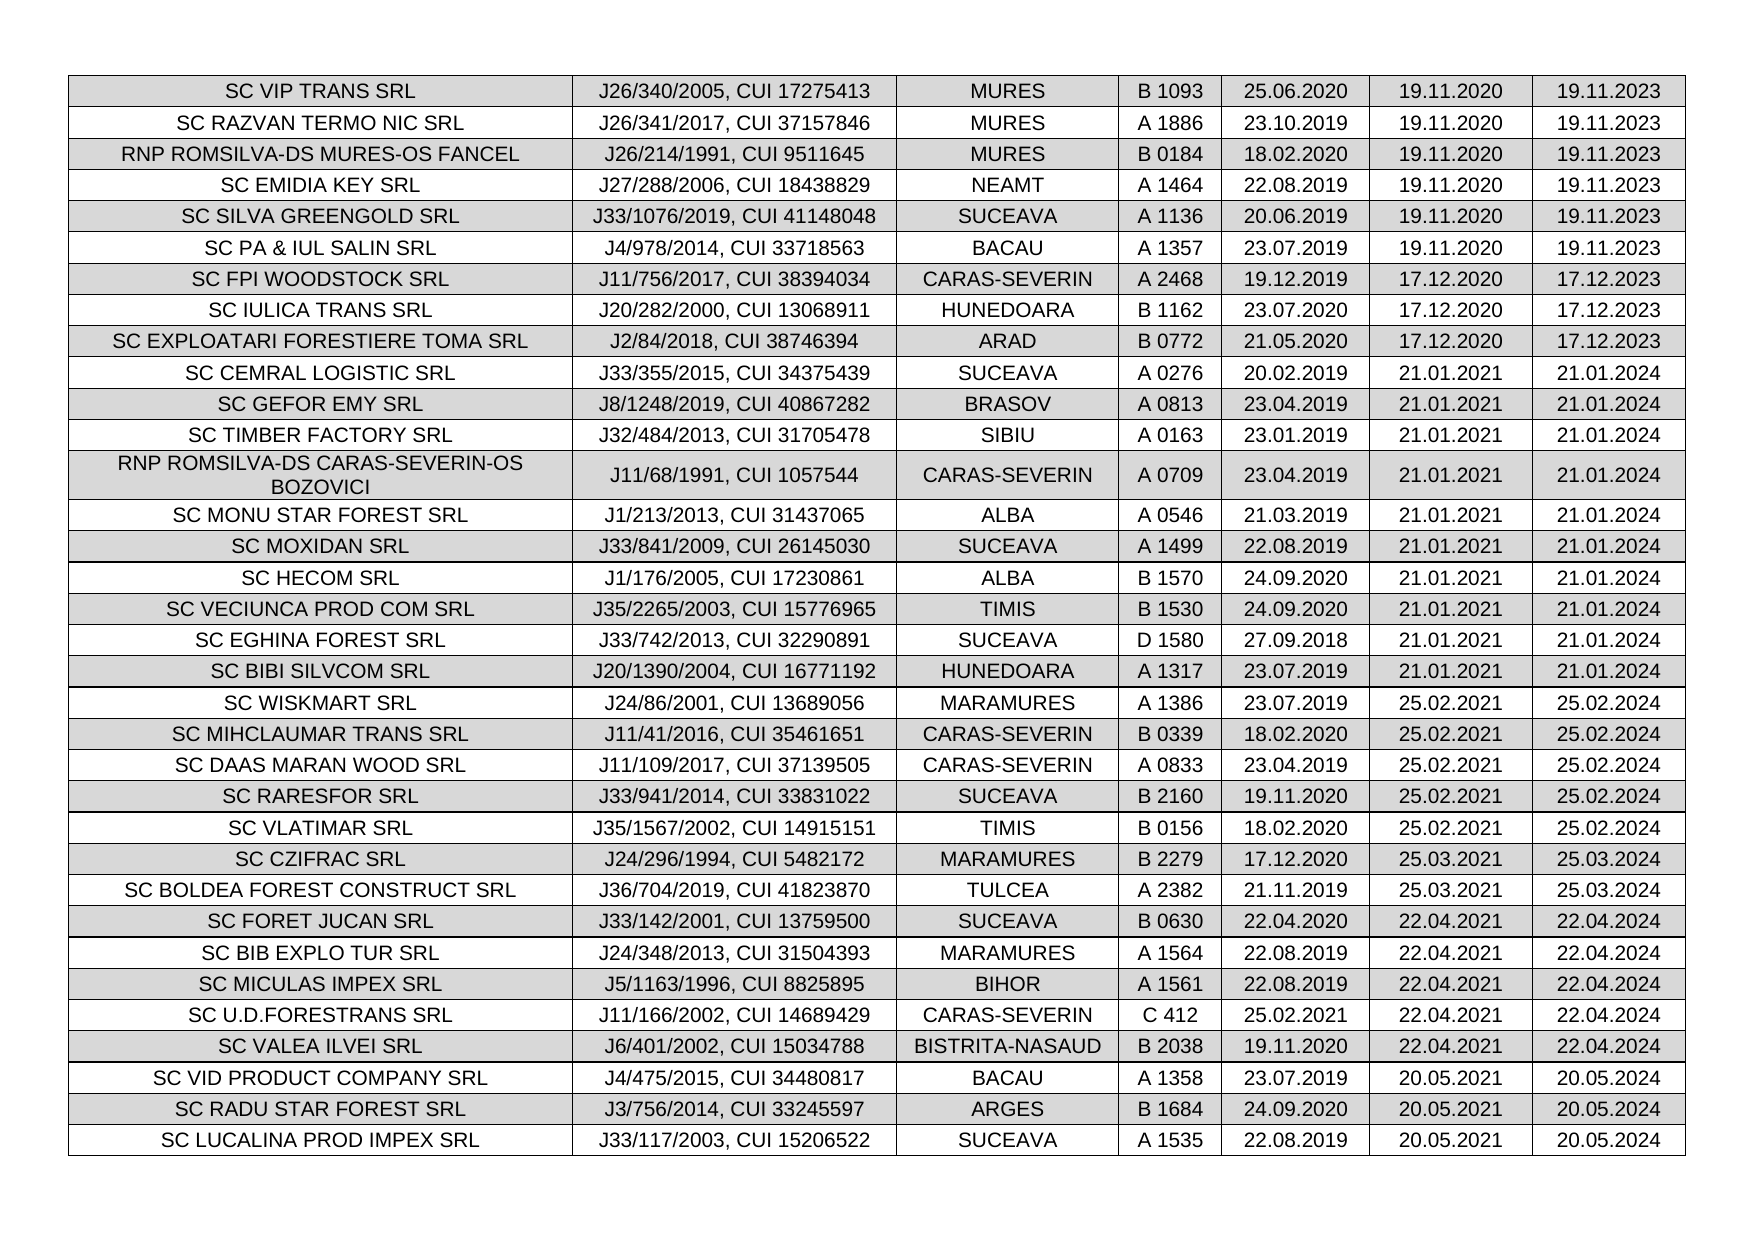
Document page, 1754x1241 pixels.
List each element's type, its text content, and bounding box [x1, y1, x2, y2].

table_cell SC CZIFRAC SRL [69, 844, 572, 874]
table_cell 21.01.2024 [1533, 656, 1685, 686]
table_cell 23.04.2019 [1222, 451, 1369, 499]
table_cell 22.08.2019 [1222, 969, 1369, 999]
table_cell 19.11.2020 [1370, 170, 1532, 200]
table_cell ALBA [897, 500, 1118, 530]
table_cell 21.01.2024 [1533, 389, 1685, 419]
table_cell J3/756/2014, CUI 33245597 [573, 1094, 896, 1124]
table_cell 24.09.2020 [1222, 594, 1369, 624]
table_cell MURES [897, 76, 1118, 106]
table_cell 25.06.2020 [1222, 76, 1369, 106]
table_cell 19.11.2020 [1370, 201, 1532, 231]
table_cell 17.12.2020 [1222, 844, 1369, 874]
table_cell BRASOV [897, 389, 1118, 419]
table_cell A 1357 [1119, 232, 1221, 262]
table_cell J27/288/2006, CUI 18438829 [573, 170, 896, 200]
table_cell 21.01.2024 [1533, 625, 1685, 655]
table_cell 25.03.2024 [1533, 844, 1685, 874]
table_cell 23.01.2019 [1222, 420, 1369, 450]
table_cell SC VECIUNCA PROD COM SRL [69, 594, 572, 624]
table_cell 25.02.2021 [1370, 688, 1532, 718]
table_cell A 1561 [1119, 969, 1221, 999]
table_cell 23.04.2019 [1222, 750, 1369, 780]
table_cell J26/341/2017, CUI 37157846 [573, 107, 896, 137]
table_cell 21.01.2024 [1533, 594, 1685, 624]
table_cell 25.02.2024 [1533, 813, 1685, 843]
table_cell BACAU [897, 232, 1118, 262]
table_cell 19.11.2020 [1370, 139, 1532, 169]
table_cell A 2382 [1119, 875, 1221, 905]
table_cell MURES [897, 139, 1118, 169]
table_cell 17.12.2020 [1370, 326, 1532, 356]
table_cell 22.04.2021 [1370, 969, 1532, 999]
table_cell 20.05.2024 [1533, 1094, 1685, 1124]
table_cell B 2279 [1119, 844, 1221, 874]
table_cell 21.01.2024 [1533, 531, 1685, 561]
table_cell 21.01.2021 [1370, 563, 1532, 593]
table_cell SC MIHCLAUMAR TRANS SRL [69, 719, 572, 749]
table_cell 23.07.2019 [1222, 656, 1369, 686]
table_cell 19.11.2020 [1222, 781, 1369, 811]
table_cell 23.10.2019 [1222, 107, 1369, 137]
table_cell 23.04.2019 [1222, 389, 1369, 419]
table_cell 20.05.2021 [1370, 1094, 1532, 1124]
table_cell 19.11.2023 [1533, 232, 1685, 262]
table_cell 19.11.2020 [1370, 107, 1532, 137]
table_cell 23.07.2019 [1222, 1063, 1369, 1093]
table_cell SC BIB EXPLO TUR SRL [69, 938, 572, 968]
table_cell J11/41/2016, CUI 35461651 [573, 719, 896, 749]
table_cell 25.03.2021 [1370, 875, 1532, 905]
table_cell 25.03.2021 [1370, 844, 1532, 874]
table_cell J33/1076/2019, CUI 41148048 [573, 201, 896, 231]
table_cell J8/1248/2019, CUI 40867282 [573, 389, 896, 419]
table_cell J6/401/2002, CUI 15034788 [573, 1031, 896, 1061]
table_cell 19.11.2023 [1533, 76, 1685, 106]
table_cell SUCEAVA [897, 531, 1118, 561]
table_cell SC RADU STAR FOREST SRL [69, 1094, 572, 1124]
table_cell 23.07.2019 [1222, 688, 1369, 718]
table_cell B 1530 [1119, 594, 1221, 624]
table_cell SC EGHINA FOREST SRL [69, 625, 572, 655]
table_cell SIBIU [897, 420, 1118, 450]
table_cell B 2160 [1119, 781, 1221, 811]
table_cell J11/756/2017, CUI 38394034 [573, 264, 896, 294]
table_cell TIMIS [897, 813, 1118, 843]
table_cell SC U.D.FORESTRANS SRL [69, 1000, 572, 1030]
table_cell 21.11.2019 [1222, 875, 1369, 905]
table_cell 19.11.2023 [1533, 170, 1685, 200]
table_cell SC MOXIDAN SRL [69, 531, 572, 561]
table_cell 21.01.2024 [1533, 357, 1685, 387]
table_cell A 2468 [1119, 264, 1221, 294]
table_cell 22.04.2024 [1533, 969, 1685, 999]
table_cell J11/109/2017, CUI 37139505 [573, 750, 896, 780]
table_cell 25.02.2024 [1533, 688, 1685, 718]
table_cell J20/1390/2004, CUI 16771192 [573, 656, 896, 686]
table_cell 22.08.2019 [1222, 531, 1369, 561]
table_cell 22.04.2024 [1533, 1000, 1685, 1030]
table_cell CARAS-SEVERIN [897, 1000, 1118, 1030]
table_cell SC HECOM SRL [69, 563, 572, 593]
table_cell MARAMURES [897, 844, 1118, 874]
table_cell A 0813 [1119, 389, 1221, 419]
table_cell B 0339 [1119, 719, 1221, 749]
table_cell 17.12.2023 [1533, 295, 1685, 325]
table_cell A 1535 [1119, 1125, 1221, 1155]
table_cell 19.12.2019 [1222, 264, 1369, 294]
table_cell J33/742/2013, CUI 32290891 [573, 625, 896, 655]
table_cell 21.01.2021 [1370, 594, 1532, 624]
table_cell 17.12.2020 [1370, 264, 1532, 294]
table_cell 19.11.2023 [1533, 139, 1685, 169]
table_cell SC BOLDEA FOREST CONSTRUCT SRL [69, 875, 572, 905]
table_cell A 0546 [1119, 500, 1221, 530]
table_cell SUCEAVA [897, 781, 1118, 811]
table_cell SC FORET JUCAN SRL [69, 906, 572, 936]
table_cell 18.02.2020 [1222, 719, 1369, 749]
table_cell J11/166/2002, CUI 14689429 [573, 1000, 896, 1030]
table_cell SC TIMBER FACTORY SRL [69, 420, 572, 450]
table_cell BISTRITA-NASAUD [897, 1031, 1118, 1061]
table_cell BIHOR [897, 969, 1118, 999]
table_cell J1/213/2013, CUI 31437065 [573, 500, 896, 530]
table_cell 22.04.2020 [1222, 906, 1369, 936]
table_cell 17.12.2020 [1370, 295, 1532, 325]
table_cell 25.02.2021 [1370, 750, 1532, 780]
table_cell A 0833 [1119, 750, 1221, 780]
table_cell ALBA [897, 563, 1118, 593]
table_cell 22.04.2021 [1370, 906, 1532, 936]
table_cell 20.05.2024 [1533, 1063, 1685, 1093]
table_cell 20.06.2019 [1222, 201, 1369, 231]
table_cell SC LUCALINA PROD IMPEX SRL [69, 1125, 572, 1155]
table_cell SC GEFOR EMY SRL [69, 389, 572, 419]
table_cell 20.05.2021 [1370, 1063, 1532, 1093]
table_cell B 1162 [1119, 295, 1221, 325]
table_cell 24.09.2020 [1222, 563, 1369, 593]
table_cell HUNEDOARA [897, 656, 1118, 686]
table_cell A 1564 [1119, 938, 1221, 968]
table_cell SC VID PRODUCT COMPANY SRL [69, 1063, 572, 1093]
table_cell J4/978/2014, CUI 33718563 [573, 232, 896, 262]
table_cell 25.02.2021 [1370, 813, 1532, 843]
table_cell 21.01.2021 [1370, 625, 1532, 655]
table_cell ARAD [897, 326, 1118, 356]
table_cell SC BIBI SILVCOM SRL [69, 656, 572, 686]
table_cell 22.04.2024 [1533, 1031, 1685, 1061]
table_cell J26/214/1991, CUI 9511645 [573, 139, 896, 169]
table_cell 22.04.2024 [1533, 906, 1685, 936]
table_cell SC RAZVAN TERMO NIC SRL [69, 107, 572, 137]
table_cell A 1499 [1119, 531, 1221, 561]
table_cell 24.09.2020 [1222, 1094, 1369, 1124]
table_cell CARAS-SEVERIN [897, 264, 1118, 294]
table_cell 20.05.2024 [1533, 1125, 1685, 1155]
table_cell J36/704/2019, CUI 41823870 [573, 875, 896, 905]
table_cell 22.08.2019 [1222, 170, 1369, 200]
table_cell SC IULICA TRANS SRL [69, 295, 572, 325]
table_cell D 1580 [1119, 625, 1221, 655]
table_cell SC SILVA GREENGOLD SRL [69, 201, 572, 231]
table_cell J11/68/1991, CUI 1057544 [573, 451, 896, 499]
table_cell 19.11.2020 [1370, 76, 1532, 106]
table_cell A 1358 [1119, 1063, 1221, 1093]
table_cell 21.01.2021 [1370, 357, 1532, 387]
table_cell TIMIS [897, 594, 1118, 624]
table_cell SUCEAVA [897, 625, 1118, 655]
table_cell J33/355/2015, CUI 34375439 [573, 357, 896, 387]
table_cell SC VLATIMAR SRL [69, 813, 572, 843]
table_cell 21.01.2024 [1533, 563, 1685, 593]
table_cell 19.11.2020 [1370, 232, 1532, 262]
table_cell 19.11.2023 [1533, 201, 1685, 231]
table_cell 18.02.2020 [1222, 813, 1369, 843]
table_cell 25.02.2021 [1370, 781, 1532, 811]
table_cell J33/841/2009, CUI 26145030 [573, 531, 896, 561]
table_cell SC CEMRAL LOGISTIC SRL [69, 357, 572, 387]
table_cell 23.07.2019 [1222, 232, 1369, 262]
table_cell B 1570 [1119, 563, 1221, 593]
table_cell 25.02.2021 [1222, 1000, 1369, 1030]
table_cell C 412 [1119, 1000, 1221, 1030]
table_cell B 0772 [1119, 326, 1221, 356]
table_cell MARAMURES [897, 938, 1118, 968]
table_cell J33/142/2001, CUI 13759500 [573, 906, 896, 936]
table_cell J2/84/2018, CUI 38746394 [573, 326, 896, 356]
table_cell A 0709 [1119, 451, 1221, 499]
table_cell A 1386 [1119, 688, 1221, 718]
table_cell SC EMIDIA KEY SRL [69, 170, 572, 200]
table_cell B 0156 [1119, 813, 1221, 843]
table_cell CARAS-SEVERIN [897, 451, 1118, 499]
table_cell 22.08.2019 [1222, 938, 1369, 968]
table_cell J4/475/2015, CUI 34480817 [573, 1063, 896, 1093]
table_cell 17.12.2023 [1533, 326, 1685, 356]
table_cell 22.08.2019 [1222, 1125, 1369, 1155]
table_cell 25.02.2024 [1533, 719, 1685, 749]
table_cell 22.04.2021 [1370, 938, 1532, 968]
table_cell B 0184 [1119, 139, 1221, 169]
table_cell 22.04.2021 [1370, 1000, 1532, 1030]
table_cell J33/941/2014, CUI 33831022 [573, 781, 896, 811]
table_cell 18.02.2020 [1222, 139, 1369, 169]
table_cell SC PA & IUL SALIN SRL [69, 232, 572, 262]
table_cell J35/2265/2003, CUI 15776965 [573, 594, 896, 624]
table_cell 21.01.2021 [1370, 531, 1532, 561]
table_cell J24/296/1994, CUI 5482172 [573, 844, 896, 874]
table_cell J35/1567/2002, CUI 14915151 [573, 813, 896, 843]
table_cell J24/348/2013, CUI 31504393 [573, 938, 896, 968]
table_cell 21.01.2024 [1533, 420, 1685, 450]
table_cell SC WISKMART SRL [69, 688, 572, 718]
table_cell TULCEA [897, 875, 1118, 905]
table_cell A 1136 [1119, 201, 1221, 231]
table_cell MURES [897, 107, 1118, 137]
table_cell A 1317 [1119, 656, 1221, 686]
table_cell SC RARESFOR SRL [69, 781, 572, 811]
table_cell 19.11.2023 [1533, 107, 1685, 137]
table_cell SC VIP TRANS SRL [69, 76, 572, 106]
table_cell B 1684 [1119, 1094, 1221, 1124]
table_cell B 2038 [1119, 1031, 1221, 1061]
table_cell J33/117/2003, CUI 15206522 [573, 1125, 896, 1155]
table_cell SC MICULAS IMPEX SRL [69, 969, 572, 999]
table_cell 20.05.2021 [1370, 1125, 1532, 1155]
table_cell HUNEDOARA [897, 295, 1118, 325]
table_cell J1/176/2005, CUI 17230861 [573, 563, 896, 593]
table_cell SUCEAVA [897, 906, 1118, 936]
table_cell 19.11.2020 [1222, 1031, 1369, 1061]
table_cell B 0630 [1119, 906, 1221, 936]
table_cell NEAMT [897, 170, 1118, 200]
table_cell 21.03.2019 [1222, 500, 1369, 530]
table_cell SC VALEA ILVEI SRL [69, 1031, 572, 1061]
table_cell J26/340/2005, CUI 17275413 [573, 76, 896, 106]
table_cell CARAS-SEVERIN [897, 750, 1118, 780]
table_cell 21.01.2021 [1370, 451, 1532, 499]
table_cell SUCEAVA [897, 201, 1118, 231]
table_cell RNP ROMSILVA-DS MURES-OS FANCEL [69, 139, 572, 169]
table_cell SUCEAVA [897, 1125, 1118, 1155]
table_cell 25.02.2024 [1533, 781, 1685, 811]
table_cell 22.04.2021 [1370, 1031, 1532, 1061]
table_cell 21.01.2021 [1370, 656, 1532, 686]
table_cell BACAU [897, 1063, 1118, 1093]
table_cell 20.02.2019 [1222, 357, 1369, 387]
table_cell SC FPI WOODSTOCK SRL [69, 264, 572, 294]
table_cell CARAS-SEVERIN [897, 719, 1118, 749]
table_cell SC DAAS MARAN WOOD SRL [69, 750, 572, 780]
table_cell J20/282/2000, CUI 13068911 [573, 295, 896, 325]
table_cell SUCEAVA [897, 357, 1118, 387]
table_cell B 1093 [1119, 76, 1221, 106]
table_cell ARGES [897, 1094, 1118, 1124]
table_cell 17.12.2023 [1533, 264, 1685, 294]
table_cell SC MONU STAR FOREST SRL [69, 500, 572, 530]
table_cell A 0276 [1119, 357, 1221, 387]
table_cell 21.01.2024 [1533, 451, 1685, 499]
table_cell A 0163 [1119, 420, 1221, 450]
table_cell 25.02.2021 [1370, 719, 1532, 749]
table_cell 21.01.2021 [1370, 500, 1532, 530]
table_cell 21.05.2020 [1222, 326, 1369, 356]
table_cell 25.03.2024 [1533, 875, 1685, 905]
table_cell RNP ROMSILVA-DS CARAS-SEVERIN-OS BOZOVICI [69, 451, 572, 499]
table_cell MARAMURES [897, 688, 1118, 718]
table_cell 27.09.2018 [1222, 625, 1369, 655]
table_cell SC EXPLOATARI FORESTIERE TOMA SRL [69, 326, 572, 356]
table_cell A 1464 [1119, 170, 1221, 200]
table_cell A 1886 [1119, 107, 1221, 137]
table_cell 25.02.2024 [1533, 750, 1685, 780]
table_cell J24/86/2001, CUI 13689056 [573, 688, 896, 718]
table_cell 21.01.2021 [1370, 389, 1532, 419]
table_cell J32/484/2013, CUI 31705478 [573, 420, 896, 450]
table_cell 23.07.2020 [1222, 295, 1369, 325]
table_cell 21.01.2021 [1370, 420, 1532, 450]
table_cell 22.04.2024 [1533, 938, 1685, 968]
table_cell 21.01.2024 [1533, 500, 1685, 530]
table_cell J5/1163/1996, CUI 8825895 [573, 969, 896, 999]
